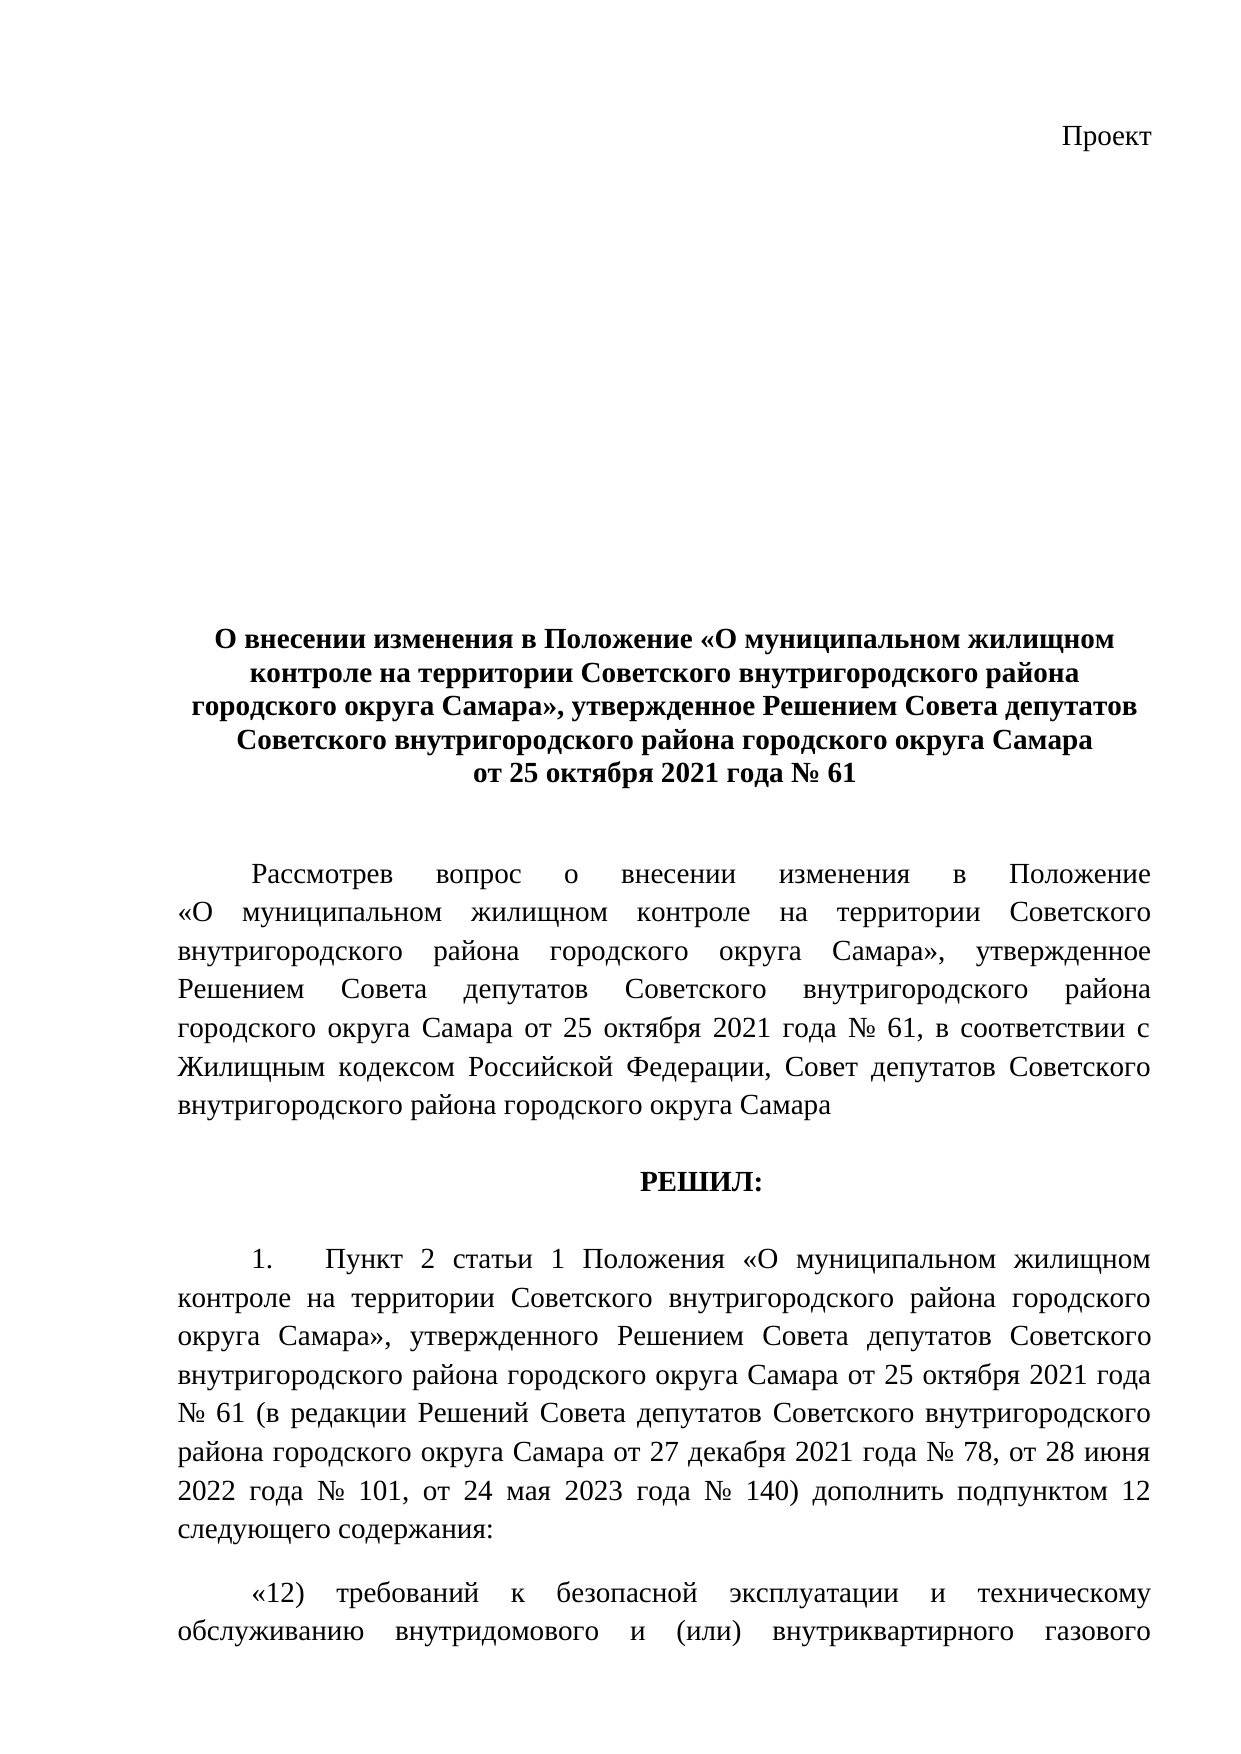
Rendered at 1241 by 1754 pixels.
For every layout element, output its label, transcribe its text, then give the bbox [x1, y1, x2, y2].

text от 25 октября 2021 года № 61 [177, 755, 1152, 789]
list Пункт 2 статьи 1 Положения «О муниципальном жилищном контроле на территории Советского внутригородского района городского округа Самара», утвержденного Решением Совета депутатов Советского внутригородского района городского округа Самара от 25 октября 2021 года № 61 (в редакции Решений Совета депутатов Советского внутригородского района городского округа Самара от 27 декабря 2021 года № 78, от 28 июня 2022 года № 101, от 24 мая 2023 года № 140) дополнить подпунктом 12 следующего содержания: [177, 1241, 1152, 1545]
text Проект [177, 118, 1152, 152]
text РЕШИЛ: [177, 1164, 1152, 1198]
text Рассмотрев вопрос о внесении изменения в Положение «О муниципальном жилищном контроле на территории Советского внутригородского района городского округа Самара», утвержденное Решением Совета депутатов Советского внутригородского района городского округа Самара от 25 октября 2021 года № 61, в соответствии с Жилищным кодексом Российской Федерации, Совет депутатов Советского внутригородского района городского округа Самара [177, 856, 1152, 1121]
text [177, 1575, 1152, 1647]
text О внесении изменения в Положение «О муниципальном жилищном контроле на территории Советского внутригородского района городского округа Самара», утвержденное Решением Совета депутатов Советского внутригородского района городского округа Самара [177, 621, 1152, 755]
